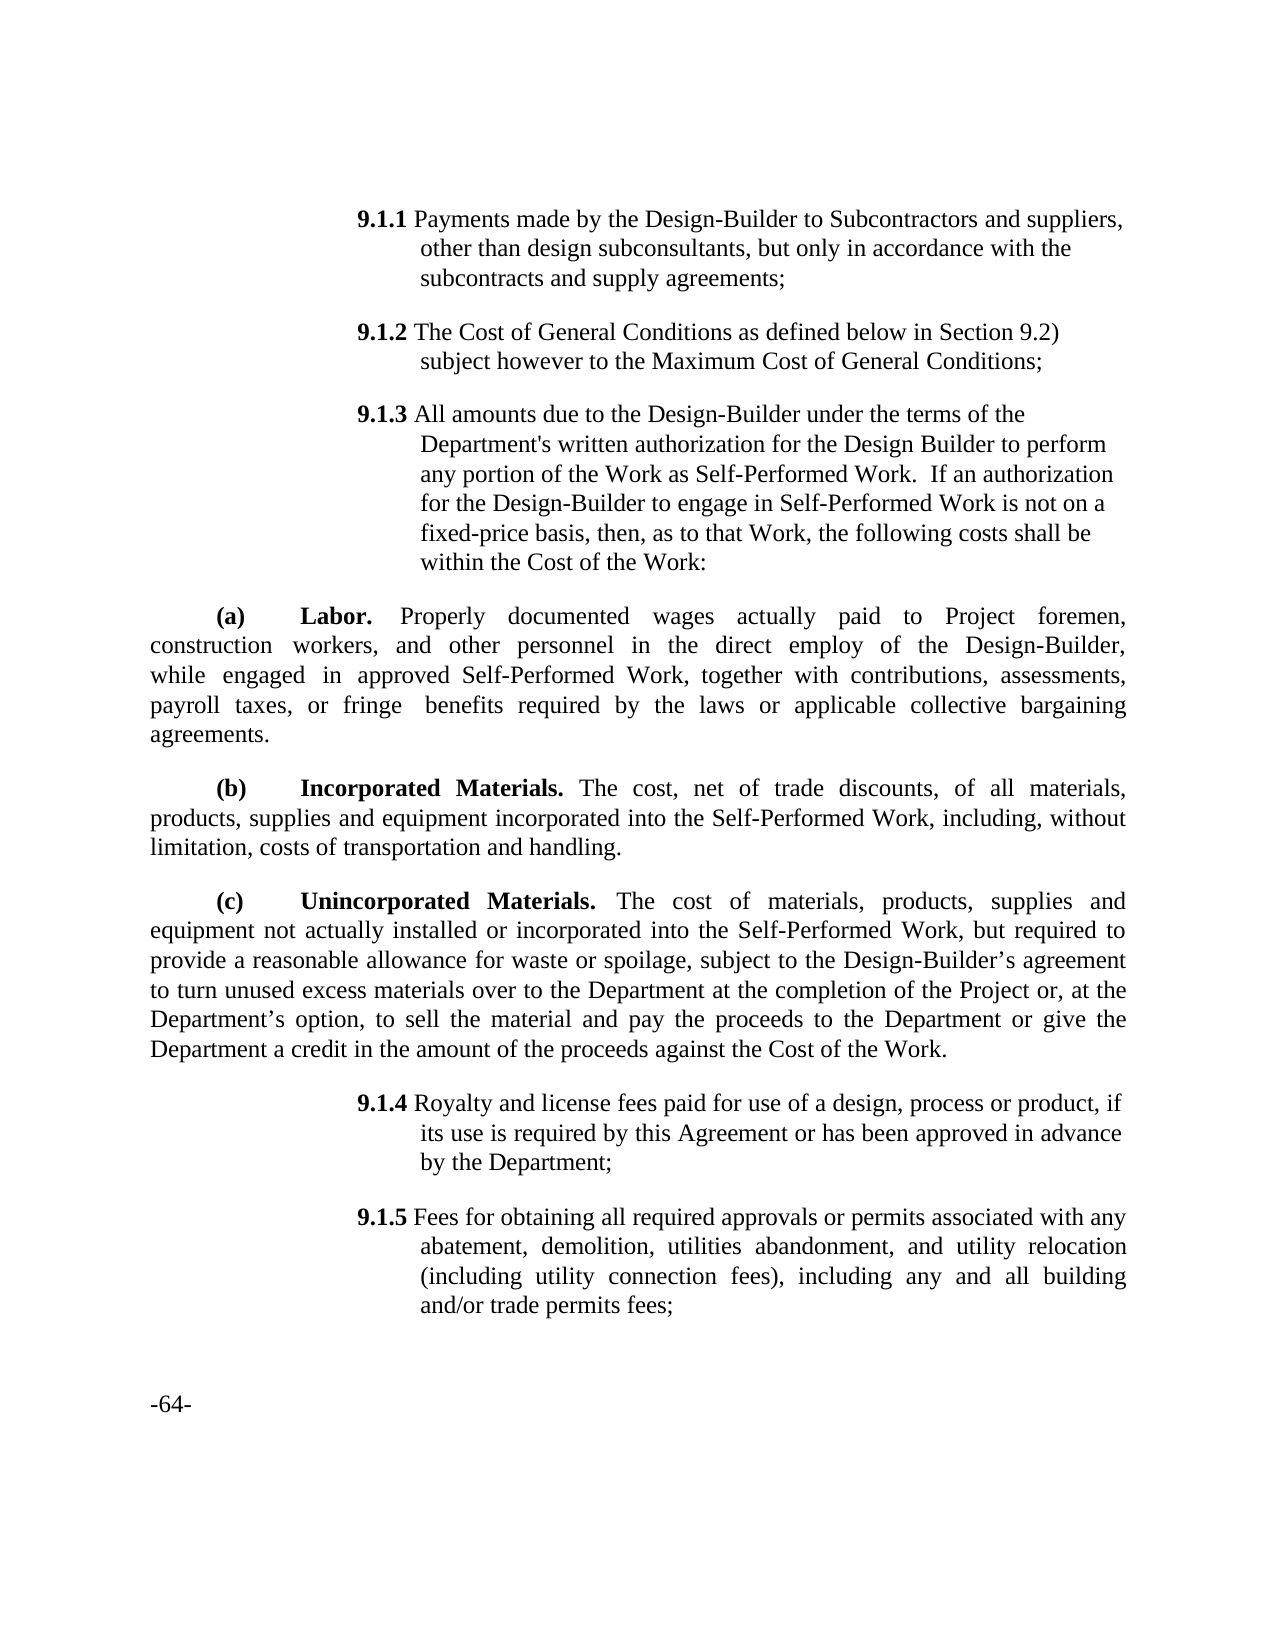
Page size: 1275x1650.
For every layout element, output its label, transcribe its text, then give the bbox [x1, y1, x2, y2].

list All amounts due to the Design-Builder under the terms of the Department's written authorization for the Design Builder to perform any portion of the Work as Self-Performed Work. If an authorization for the Design-Builder to engage in Self-Performed Work is not on a fixed-price basis, then, as to that Work, the following costs shall be within the Cost of the Work: [357, 399, 1116, 576]
list Royalty and license fees paid for use of a design, process or product, if its use is required by this Agreement or has been approved in advance by the Department; [357, 1088, 1122, 1176]
list Labor. Properly documented wages actually paid to Project foremen, construction workers, and other personnel in the direct employ of the Design-Builder, while engaged in approved Self-Performed Work, together with contributions, assessments, payroll taxes, or fringe benefits required by the laws or applicable collective bargaining agreements. [150, 601, 1126, 748]
list The Cost of General Conditions as defined below in Section 9.2) subject however to the Maximum Cost of General Conditions; [357, 317, 1061, 375]
list Fees for obtaining all required approvals or permits associated with any abatement, demolition, utilities abandonment, and utility relocation (including utility connection fees), including any and all building and/or trade permits fees; [357, 1202, 1127, 1319]
list Incorporated Materials. The cost, net of trade discounts, of all materials, products, supplies and equipment incorporated into the Self-Performed Work, including, without limitation, costs of transportation and handling. [150, 773, 1126, 861]
list Unincorporated Materials. The cost of materials, products, supplies and equipment not actually installed or incorporated into the Self-Performed Work, but required to provide a reasonable allowance for waste or spoilage, subject to the Design-Builder’s agreement to turn unused excess materials over to the Department at the completion of the Project or, at the Department’s option, to sell the material and pay the proceeds to the Department or give the Department a credit in the amount of the proceeds against the Cost of the Work. [150, 886, 1126, 1063]
list Payments made by the Design-Builder to Subcontractors and suppliers, other than design subconsultants, but only in accordance with the subcontracts and supply agreements; [357, 204, 1126, 292]
